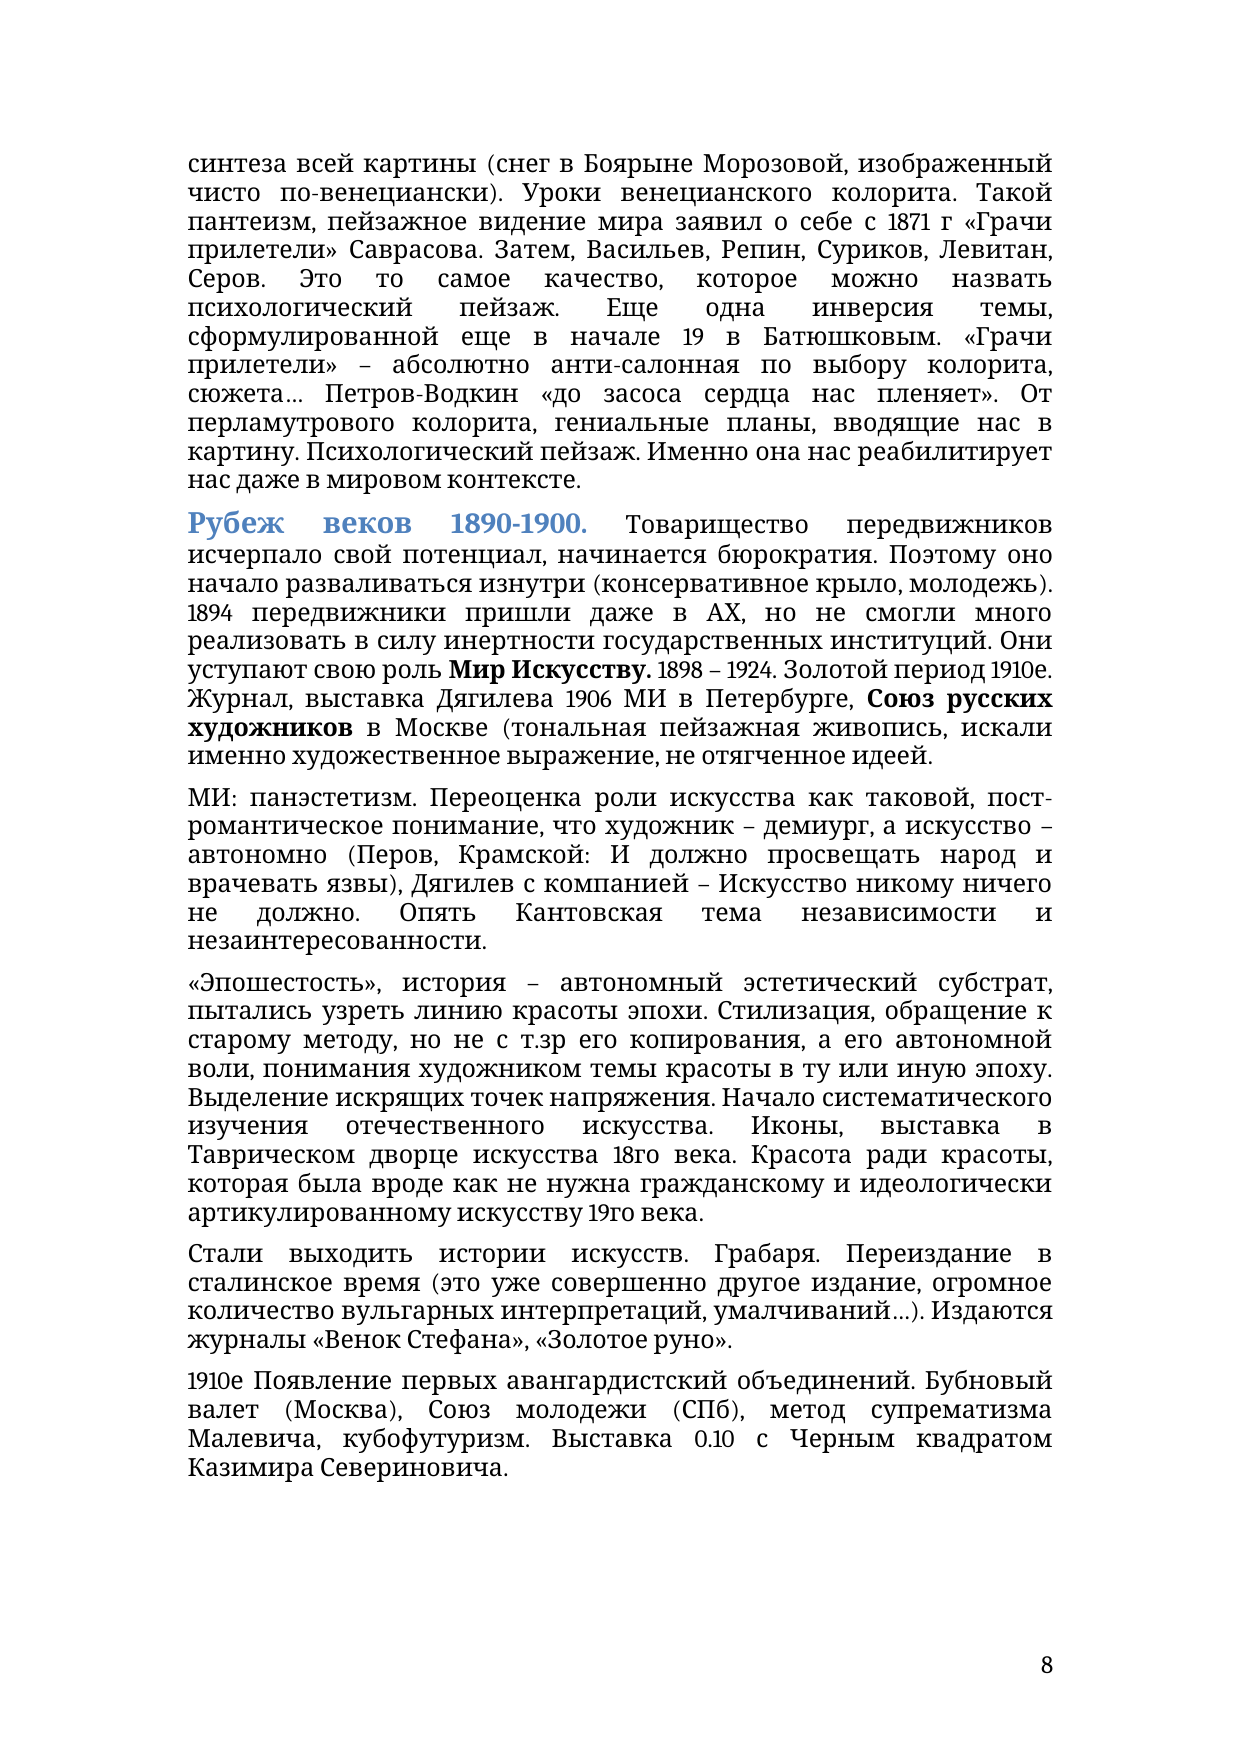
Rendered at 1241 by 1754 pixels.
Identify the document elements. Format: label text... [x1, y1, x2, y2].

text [187, 150, 1053, 495]
text «Эпошестость», история – автономный эстетический субстрат, пытались узреть линию красоты эпохи. Стилизация, обращение к старому методу, но не с т.зр его копирования, а его автономной воли, понимания художником темы красоты в ту или иную эпоху. Выделение искрящих точек напряжения. Начало систематического изучения отечественного искусства. Иконы, выставка в Таврическом дворце искусства 18го века. Красота ради красоты, которая была вроде как не нужна гражданскому и идеологически артикулированному искусству 19го века. [187, 968, 1053, 1227]
text Рубеж веков 1890-1900. Товарищество передвижников исчерпало свой потенциал, начинается бюрократия. Поэтому оно начало разваливаться изнутри (консервативное крыло, молодежь). 1894 передвижники пришли даже в АХ, но не смогли много реализовать в силу инертности государственных институций. Они уступают свою роль Мир Искусству. 1898 – 1924. Золотой период 1910е. Журнал, выставка Дягилева 1906 МИ в Петербурге, Союз русских художников в Москве (тональная пейзажная живопись, искали именно художественное выражение, не отягченное идеей. [187, 507, 1053, 771]
text МИ: панэстетизм. Переоценка роли искусства как таковой, пост-романтическое понимание, что художник – демиург, а искусство – автономно (Перов, Крамской: И должно просвещать народ и врачевать язвы), Дягилев с компанией – Искусство никому ничего не должно. Опять Кантовская тема независимости и незаинтересованности. [187, 783, 1053, 956]
text Стали выходить истории искусств. Грабаря. Переиздание в сталинское время (это уже совершенно другое издание, огромное количество вульгарных интерпретаций, умалчиваний…). Издаются журналы «Венок Стефана», «Золотое руно». [187, 1240, 1053, 1355]
text 1910е Появление первых авангардистский объединений. Бубновый валет (Москва), Союз молодежи (СПб), метод супрематизма Малевича, кубофутуризм. Выставка 0.10 с Черным квадратом Казимира Севериновича. [187, 1367, 1053, 1482]
